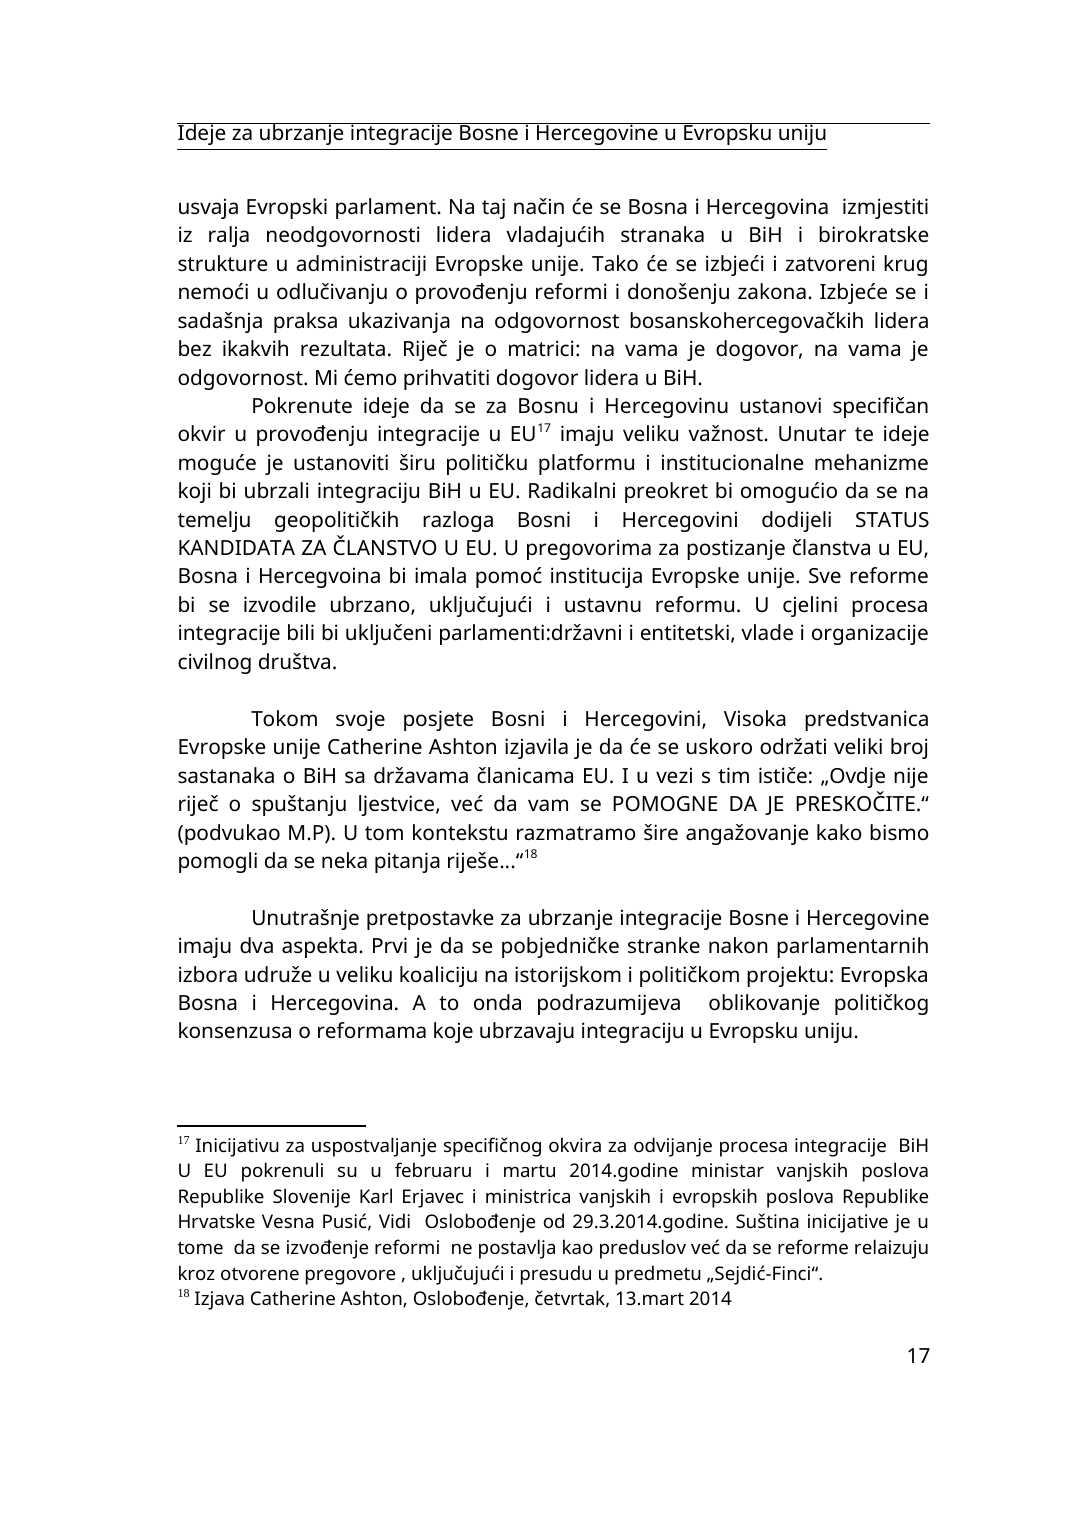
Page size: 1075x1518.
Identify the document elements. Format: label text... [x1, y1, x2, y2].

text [177, 192, 930, 391]
text Tokom svoje posjete Bosni i Hercegovini, Visoka predstvanica Evropske unije Catherine Ashton izjavila je da će se uskoro održati veliki broj sastanaka o BiH sa državama članicama EU. I u vezi s tim ističe: „Ovdje nije riječ o spuštanju ljestvice, već da vam se POMOGNE DA JE PRESKOČITE.“ (podvukao M.P). U tom kontekstu razmatramo šire angažovanje kako bismo pomogli da se neka pitanja riješe...“ [177, 704, 930, 874]
text Pokrenute ideje da se za Bosnu i Hercegovinu ustanovi specifičan okvir u provođenju integracije u EU imaju veliku važnost. Unutar te ideje moguće je ustanoviti širu političku platformu i institucionalne mehanizme koji bi ubrzali integraciju BiH u EU. Radikalni preokret bi omogućio da se na temelju geopolitičkih razloga Bosni i Hercegovini dodijeli STATUS KANDIDATA ZA ČLANSTVO U EU. U pregovorima za postizanje članstva u EU, Bosna i Hercegvoina bi imala pomoć institucija Evropske unije. Sve reforme bi se izvodile ubrzano, uključujući i ustavnu reformu. U cjelini procesa integracije bili bi uključeni parlamenti:državni i entitetski, vlade i organizacije civilnog društva. [177, 391, 930, 675]
text Unutrašnje pretpostavke za ubrzanje integracije Bosne i Hercegovine imaju dva aspekta. Prvi je da se pobjedničke stranke nakon parlamentarnih izbora udruže u veliku koaliciju na istorijskom i političkom projektu: Evropska Bosna i Hercegovina. A to onda podrazumijeva oblikovanje političkog konsenzusa o reformama koje ubrzavaju integraciju u Evropsku uniju. [177, 903, 930, 1045]
